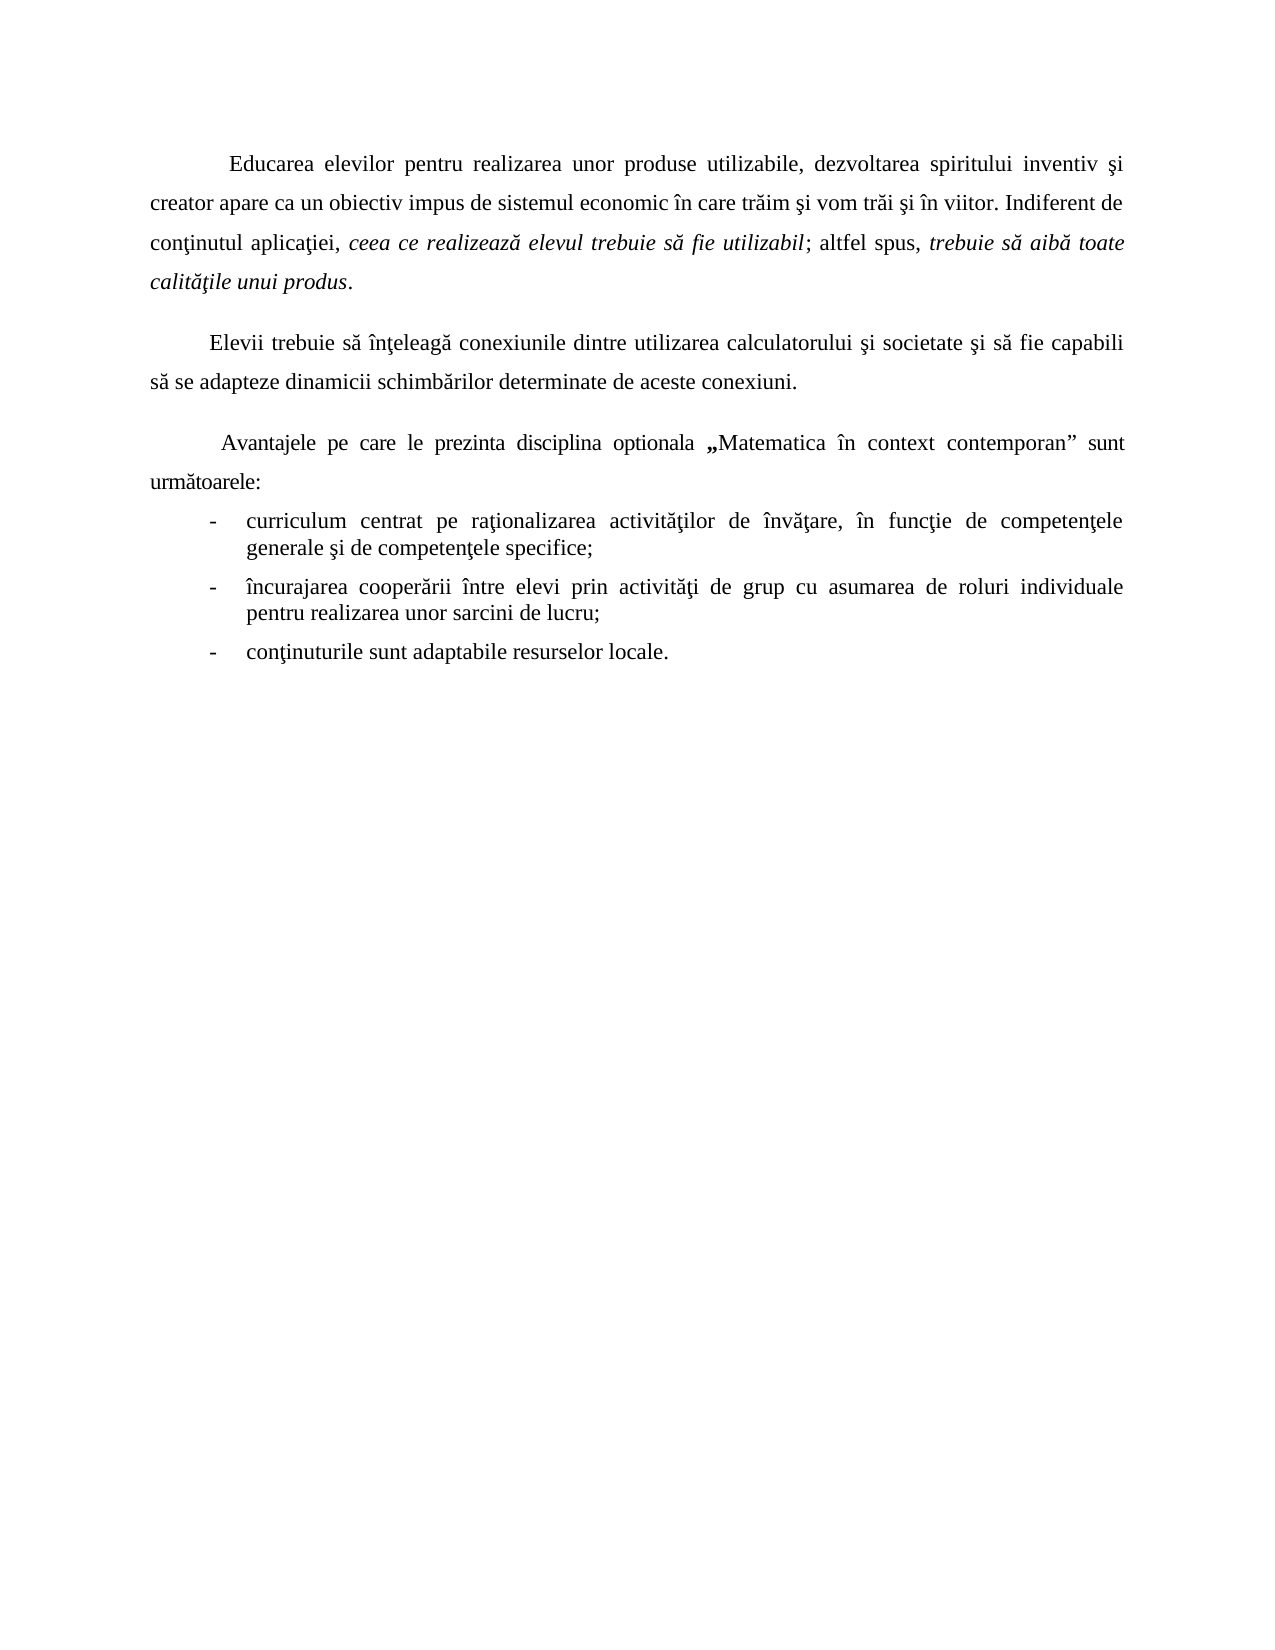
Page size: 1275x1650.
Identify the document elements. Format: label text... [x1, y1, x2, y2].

list încurajarea cooperării între elevi prin activităţi de grup cu asumarea de roluri individuale pentru realizarea unor sarcini de lucru; [209, 573, 1125, 625]
list conţinuturile sunt adaptabile resurselor locale. [209, 638, 1125, 664]
text Avantajele pe care le prezinta disciplina optionala „Matematica în context contemporan” sunt următoarele: [150, 428, 1125, 494]
text Educarea elevilor pentru realizarea unor produse utilizabile, dezvoltarea spiritului inventiv şi creator apare ca un obiectiv impus de sistemul economic în care trăim şi vom trăi şi în viitor. Indiferent de conţinutul aplicaţiei, ceea ce realizează elevul trebuie să fie utilizabil; altfel spus, trebuie să aibă toate calităţile unui produs. [150, 150, 1125, 295]
list curriculum centrat pe raţionalizarea activităţilor de învăţare, în funcţie de competenţele generale şi de competenţele specifice; [209, 507, 1125, 560]
text Elevii trebuie să înţeleagă conexiunile dintre utilizarea calculatorului şi societate şi să fie capabili să se adapteze dinamicii schimbărilor determinate de aceste conexiuni. [150, 329, 1125, 394]
